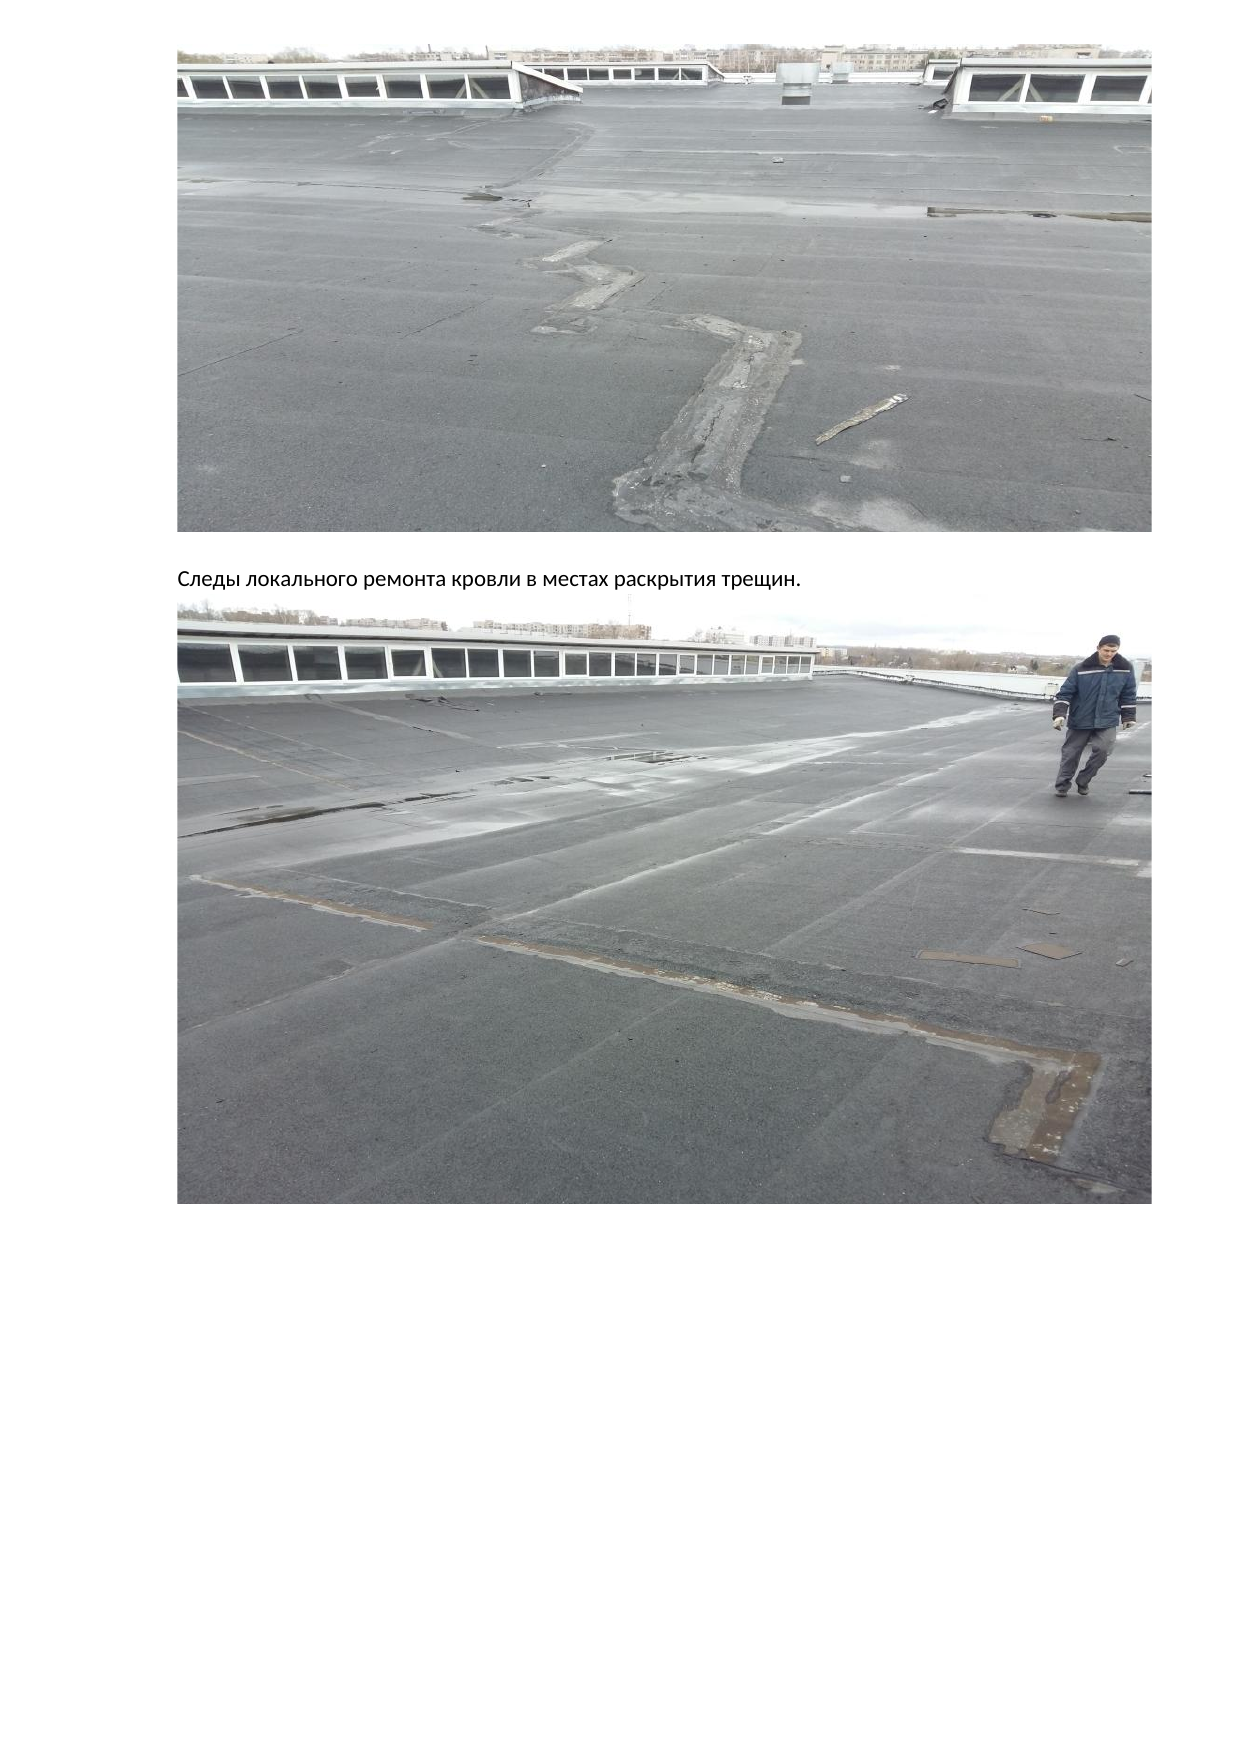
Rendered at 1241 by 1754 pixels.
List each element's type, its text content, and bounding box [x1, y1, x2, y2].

picture [177, 44, 1152, 532]
picture [177, 594, 1152, 1204]
list Следы локального ремонта кровли в местах раскрытия трещин. [177, 564, 1152, 592]
